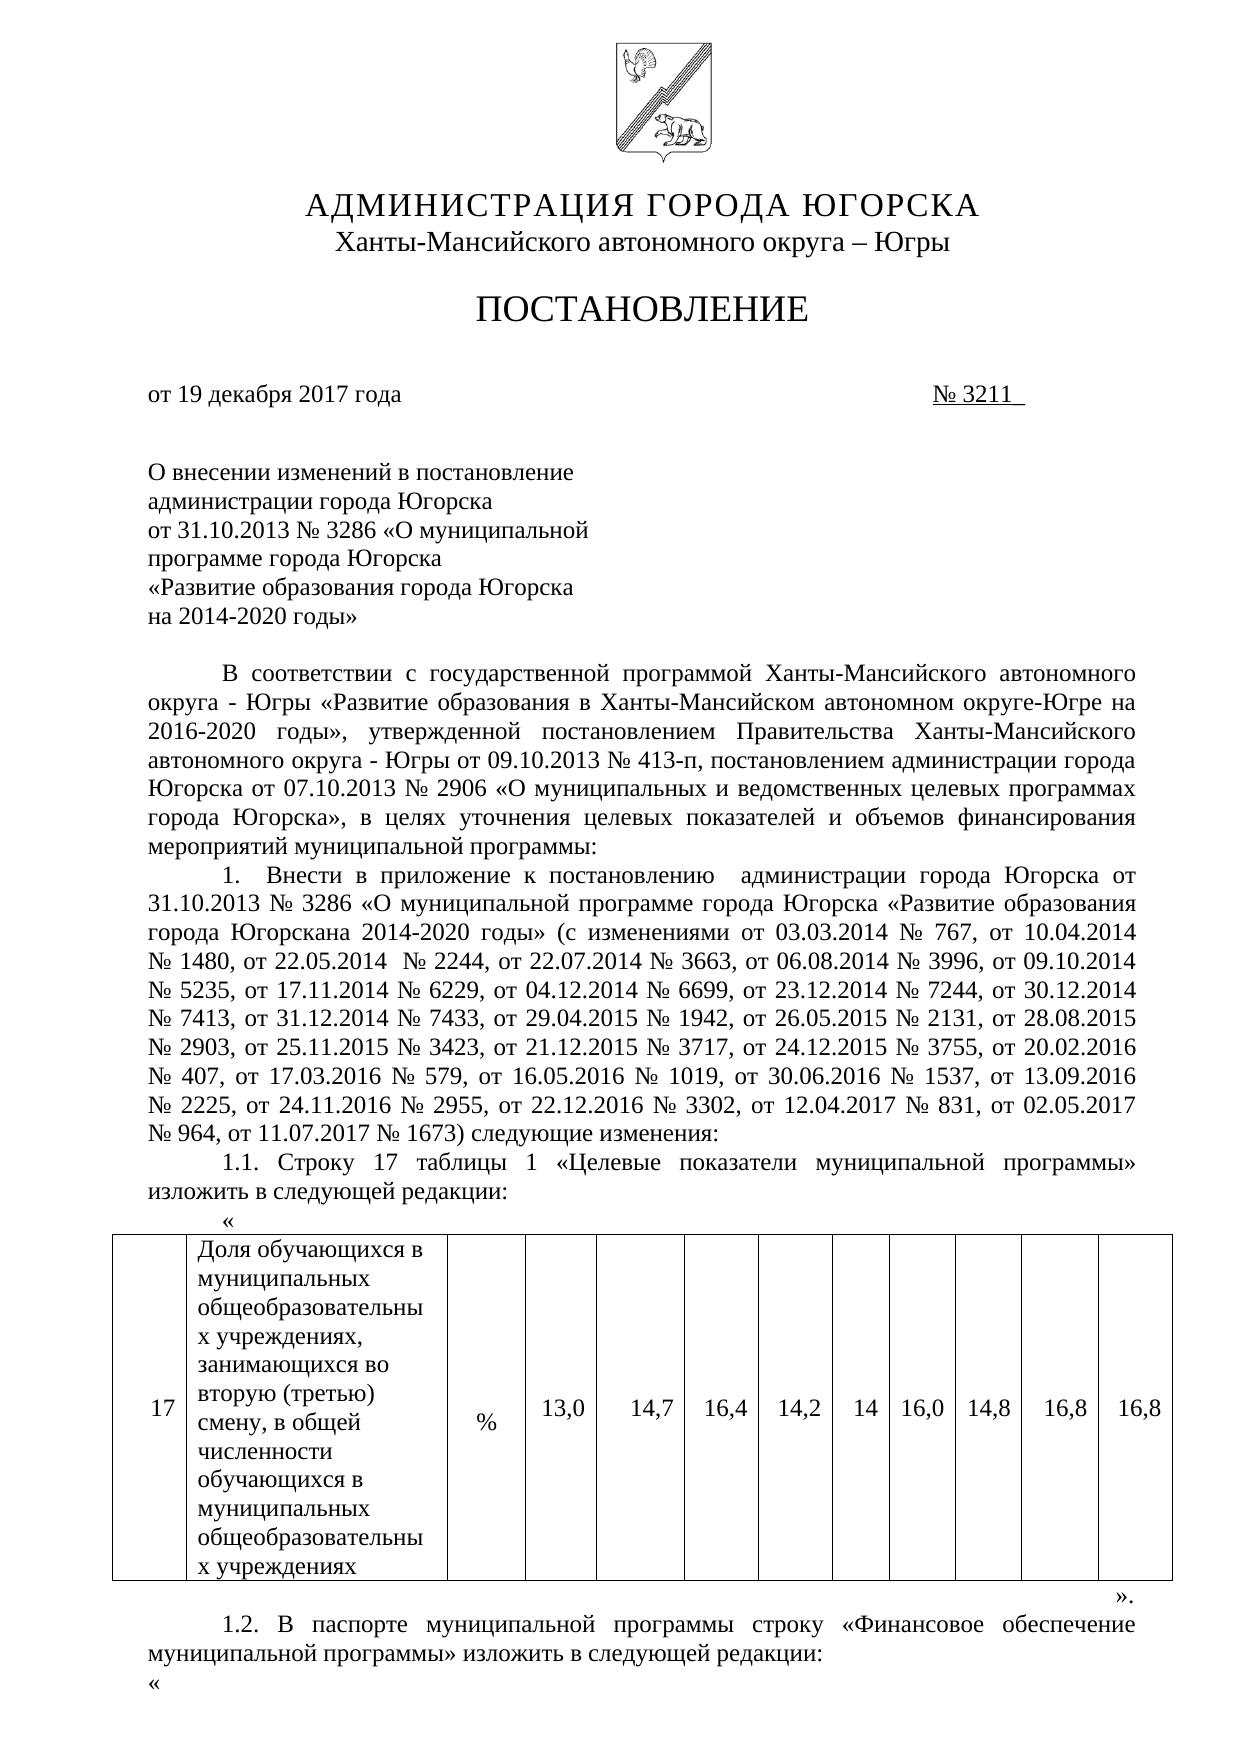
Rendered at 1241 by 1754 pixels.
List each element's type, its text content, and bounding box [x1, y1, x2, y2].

table_header 14,2 [759, 1235, 832, 1579]
list Внести в приложение к постановлению администрации города Югорска от 31.10.2013 № 3286 «О муниципальной программе города Югорска «Развитие образования города Югорскана 2014-2020 годы» (с изменениями от 03.03.2014 № 767, от 10.04.2014 № 1480, от 22.05.2014 № 2244, от 22.07.2014 № 3663, от 06.08.2014 № 3996, от 09.10.2014 № 5235, от 17.11.2014 № 6229, от 04.12.2014 № 6699, от 23.12.2014 № 7244, от 30.12.2014 № 7413, от 31.12.2014 № 7433, от 29.04.2015 № 1942, от 26.05.2015 № 2131, от 28.08.2015 № 2903, от 25.11.2015 № 3423, от 21.12.2015 № 3717, от 24.12.2015 № 3755, от 20.02.2016 № 407, от 17.03.2016 № 579, от 16.05.2016 № 1019, от 30.06.2016 № 1537, от 13.09.2016 № 2225, от 24.11.2016 № 2955, от 22.12.2016 № 3302, от 12.04.2017 № 831, от 02.05.2017 № 964, от 11.07.2017 № 1673) следующие изменения: [148, 860, 1137, 1147]
text « [148, 1205, 1137, 1233]
table_header 16,0 [890, 1235, 955, 1579]
subtitle АДМИНИСТРАЦИЯ ГОРОДА ЮГОРСКА [148, 186, 1137, 224]
text О внесении изменений в постановление [148, 457, 1137, 486]
table_header 14 [833, 1235, 889, 1579]
text администрации города Югорска [148, 486, 1137, 515]
table_header 14,8 [956, 1235, 1021, 1579]
subtitle ПОСТАНОВЛЕНИЕ [148, 286, 1137, 329]
table_header 16,8 [1022, 1235, 1098, 1579]
table_header 14,7 [597, 1235, 684, 1579]
table_header 17 [113, 1235, 186, 1579]
table_header Доля обучающихся в муниципальных общеобразовательных учреждениях, занимающихся во вторую (третью) смену, в общей численности обучающихся в муниципальных общеобразовательных учреждениях [187, 1235, 447, 1579]
table_header 13,0 [526, 1235, 596, 1579]
text « [148, 1667, 1137, 1696]
text ». [148, 1581, 1137, 1609]
text от 19 декабря 2017 года № 3211_ [148, 379, 1137, 408]
text на 2014-2020 годы» [148, 601, 1137, 630]
text 1.1. Строку 17 таблицы 1 «Целевые показатели муниципальной программы» изложить в следующей редакции: [148, 1147, 1137, 1205]
table_header 16,4 [685, 1235, 758, 1579]
text «Развитие образования города Югорска [148, 572, 1137, 601]
text программе города Югорска [148, 543, 1137, 572]
table_header % [448, 1235, 525, 1579]
text от 31.10.2013 № 3286 «О муниципальной [148, 515, 1137, 543]
picture [616, 41, 713, 165]
text 1.2. В паспорте муниципальной программы строку «Финансовое обеспечение муниципальной программы» изложить в следующей редакции: [148, 1609, 1137, 1667]
subtitle Ханты-Мансийского автономного округа – Югры [148, 224, 1137, 257]
table_header 16,8 [1099, 1235, 1172, 1579]
text В соответствии с государственной программой Ханты-Мансийского автономного округа - Югры «Развитие образования в Ханты-Мансийском автономном округе-Югре на 2016-2020 годы», утвержденной постановлением Правительства Ханты-Мансийского автономного округа - Югры от 09.10.2013 № 413-п, постановлением администрации города Югорска от 07.10.2013 № 2906 «О муниципальных и ведомственных целевых программах города Югорска», в целях уточнения целевых показателей и объемов финансирования мероприятий муниципальной программы: [148, 658, 1137, 860]
